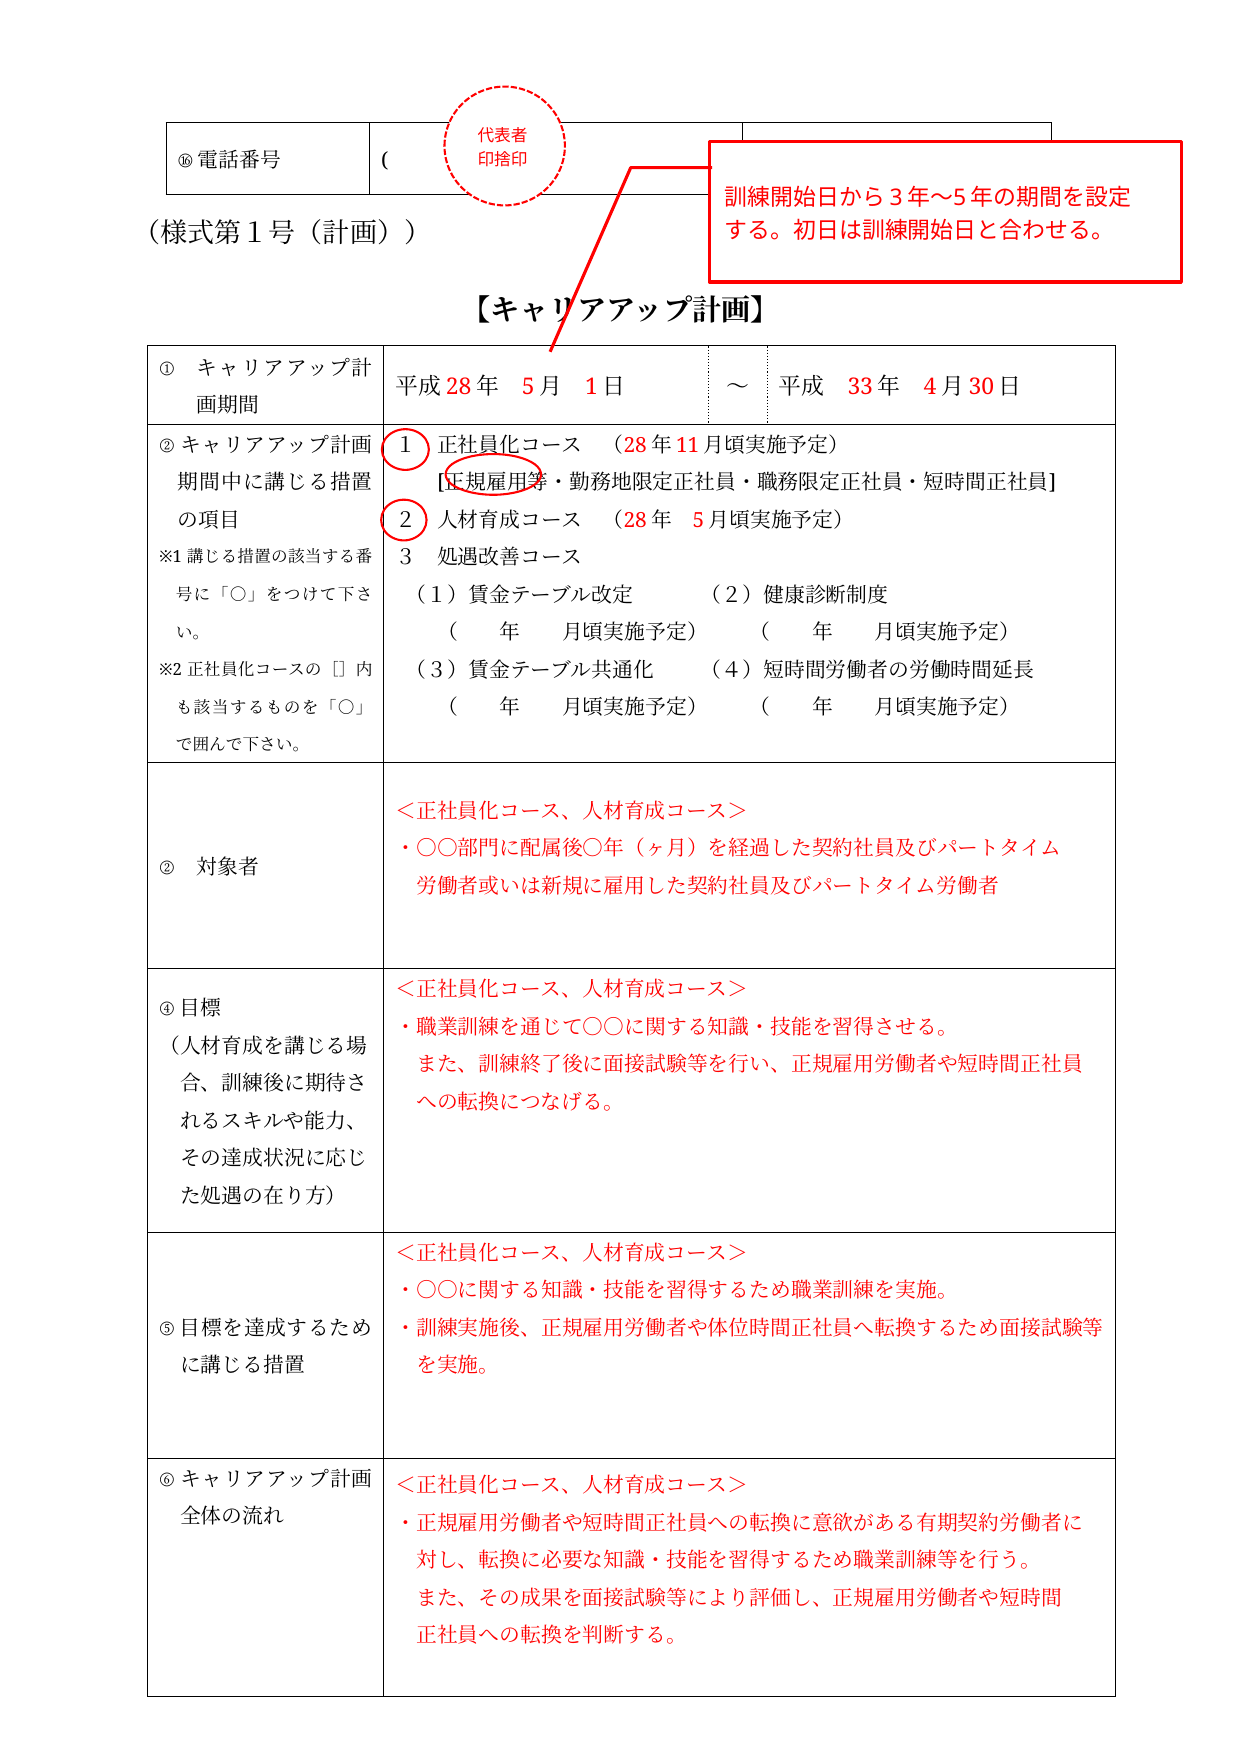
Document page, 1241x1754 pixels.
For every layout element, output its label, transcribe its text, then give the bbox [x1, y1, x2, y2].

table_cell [384, 1459, 1115, 1696]
table_cell ( ) － [543, 123, 742, 194]
table_cell ＜正社員化コース、人材育成コース＞ ・○○に関する知識・技能を習得するため職業訓練を実施。 ・訓練実施後、正規雇用労働者や体位時間正社員へ転換するため面接試験等 を実施。 [384, 1233, 1115, 1458]
table_cell ④目標 （人材育成を講じる場合、訓練後に期待されるスキルや能力、その達成状況に応じた処遇の在り方） [148, 969, 383, 1232]
table_cell 対象者 [148, 763, 383, 968]
table_cell ＜正社員化コース、人材育成コース＞ ・職業訓練を通じて○○に関する知識・技能を習得させる。 また、訓練終了後に面接試験等を行い、正規雇用労働者や短時間正社員 への転換につなげる。 [384, 969, 1115, 1232]
table_cell ⑥キャリアアップ計画全体の流れ [148, 1459, 383, 1696]
table_cell １ 正社員化コース （28年11月頃実施予定） [正規雇用等・勤務地限定正社員・職務限定正社員・短時間正社員] ２ 人材育成コース （28年 5月頃実施予定） ３ 処遇改善コース （１）賃金テーブル改定 （２）健康診断制度 （ 年 月頃実施予定） （ 年 月頃実施予定） （３）賃金テーブル共通化 （４）短時間労働者の労働時間延長 （ 年 月頃実施予定） （ 年 月頃実施予定） [384, 425, 1115, 762]
table_header ～ [708, 346, 767, 423]
text 【キャリアアップ計画】 [556, 270, 1063, 345]
table_header 平成28年 5月 1日 [384, 346, 708, 423]
table_cell ⑯電話番号 [167, 123, 369, 194]
table_cell [743, 123, 1051, 140]
table_header キャリアアップ計画期間 [148, 346, 383, 423]
table_cell ②キャリアアップ計画期間中に講じる措置の項目 ※1 講じる措置の該当する番号に「○」をつけて下さい。 ※2 正社員化コースの［］内も該当するものを「○」で囲んで下さい。 [148, 425, 383, 762]
table_header 平成 33年 4月30日 [767, 346, 1115, 423]
table_cell ⑤目標を達成するために講じる措置 [148, 1233, 383, 1458]
text 【キャリアアップ計画】 [177, 270, 583, 345]
table_cell ＜正社員化コース、人材育成コース＞ ・○○部門に配属後○年（ヶ月）を経過した契約社員及びパートタイム 労働者或いは新規に雇用した契約社員及びパートタイム労働者 [384, 763, 1115, 968]
table_cell ( ) － [370, 123, 466, 194]
